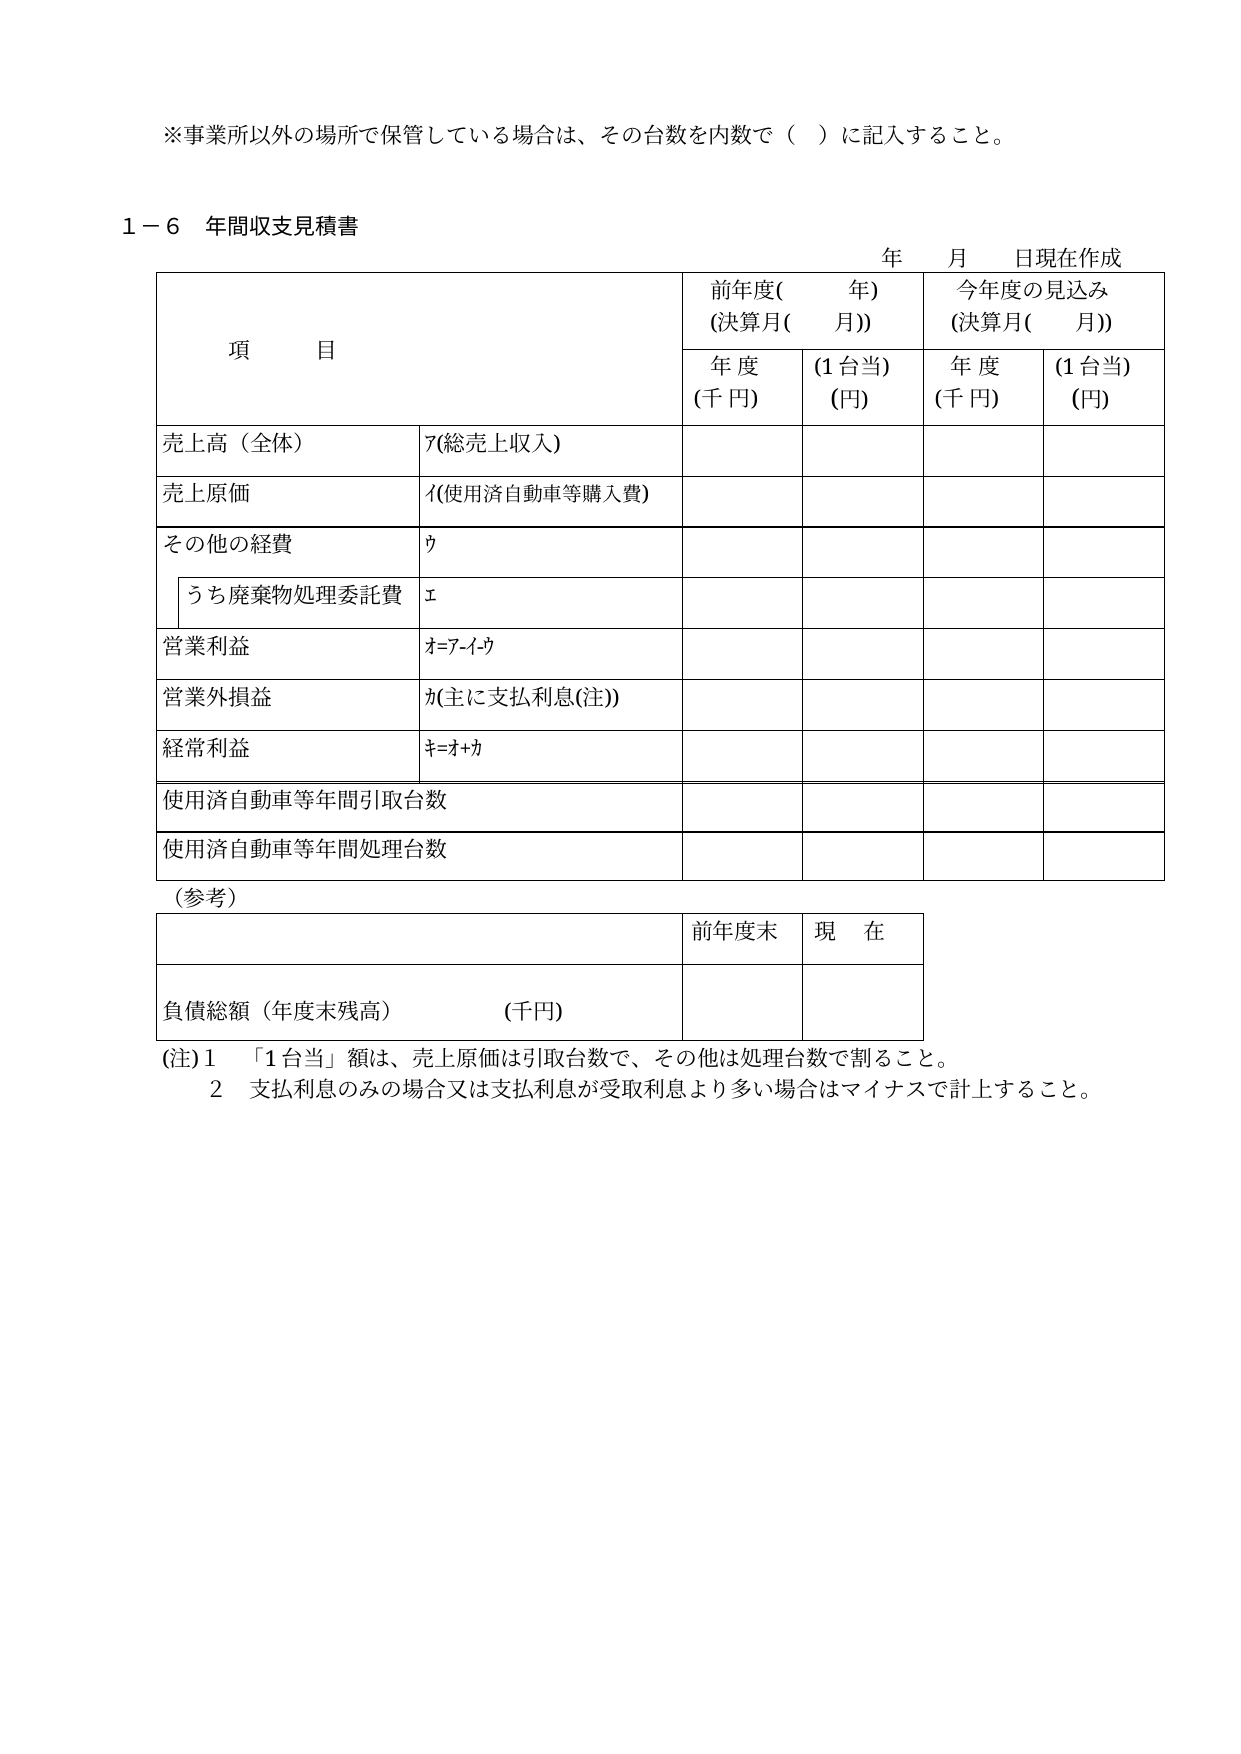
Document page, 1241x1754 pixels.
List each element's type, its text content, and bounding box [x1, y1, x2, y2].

table_cell [1044, 731, 1164, 781]
table_cell 営業利益 [157, 629, 419, 679]
table_cell ｶ(主に支払利息(注)) [420, 680, 682, 730]
table_cell [924, 477, 1043, 526]
table_header [157, 914, 682, 964]
table_cell [803, 731, 923, 781]
table_cell [1044, 578, 1164, 628]
table_cell [803, 833, 923, 880]
text （参考） [118, 881, 1122, 913]
table_cell ｱ(総売上収入) [420, 426, 682, 476]
table_cell 営業外損益 [157, 680, 419, 730]
table_cell [1044, 629, 1164, 679]
table_cell [1044, 680, 1164, 730]
table_cell 使用済自動車等年間処理台数 [157, 833, 682, 880]
table_cell [924, 426, 1043, 476]
table_cell [803, 629, 923, 679]
table_cell [924, 578, 1043, 628]
table_cell 経常利益 [157, 731, 419, 781]
table_cell [803, 784, 923, 831]
table_header 前年度( 年) (決算月( 月)) [683, 273, 923, 348]
table_cell [803, 680, 923, 730]
text １－６ 年間収支見積書 [118, 209, 1122, 241]
table_cell [803, 426, 923, 476]
table_header 項 目 [157, 273, 682, 425]
text ２ 支払利息のみの場合又は支払利息が受取利息より多い場合はマイナスで計上すること。 [118, 1073, 1122, 1104]
table_cell [157, 577, 178, 628]
table_cell [924, 833, 1043, 880]
table_cell [683, 629, 802, 679]
table_cell [924, 784, 1043, 831]
table_cell [683, 965, 802, 1040]
table_cell [803, 965, 923, 1040]
table_cell [683, 680, 802, 730]
table_cell 使用済自動車等年間引取台数 [157, 784, 682, 831]
table_cell [803, 578, 923, 628]
table_header 現 在 [803, 914, 923, 964]
table_cell (1台当) (円) [803, 350, 923, 425]
table_header 前年度末 [683, 914, 802, 964]
table_cell [924, 528, 1043, 577]
table_cell [1044, 833, 1164, 880]
table_cell [683, 477, 802, 526]
table_cell [803, 528, 923, 577]
table_cell (1台当) (円) [1044, 350, 1164, 425]
table_cell [1044, 528, 1164, 577]
table_cell [683, 833, 802, 880]
text (注)１ 「1台当」額は、売上原価は引取台数で、その他は処理台数で割ること。 [118, 1041, 1122, 1073]
table_cell [924, 629, 1043, 679]
table_cell [924, 680, 1043, 730]
table_cell ｴ [420, 578, 682, 628]
table_cell [683, 731, 802, 781]
table_cell [683, 528, 802, 577]
table_cell [924, 731, 1043, 781]
table_cell [683, 784, 802, 831]
table_cell [1044, 784, 1164, 831]
table_cell 売上高（全体） [157, 426, 419, 476]
text ※事業所以外の場所で保管している場合は、その台数を内数で（ ）に記入すること。 [118, 118, 1122, 149]
table_header 今年度の見込み (決算月( 月)) [924, 273, 1164, 348]
table_cell ｵ=ｱ-ｲ-ｳ [420, 629, 682, 679]
table_cell 負債総額（年度末残高） (千円) [157, 965, 682, 1040]
text 年 月 日現在作成 [118, 241, 1122, 272]
table_cell 年 度 (千 円) [924, 350, 1043, 425]
table_cell [1044, 477, 1164, 526]
table_cell [803, 477, 923, 526]
table_cell [683, 578, 802, 628]
table_cell うち廃棄物処理委託費 [179, 578, 419, 628]
table_cell ｷ=ｵ+ｶ [420, 731, 682, 781]
table_cell [1044, 426, 1164, 476]
table_cell ｲ(使用済自動車等購入費) [420, 477, 682, 526]
table_cell 売上原価 [157, 477, 419, 526]
table_cell ｳ [420, 528, 682, 577]
table_cell [683, 426, 802, 476]
table_cell 年 度 (千 円) [683, 350, 802, 425]
table_cell その他の経費 [157, 528, 419, 577]
